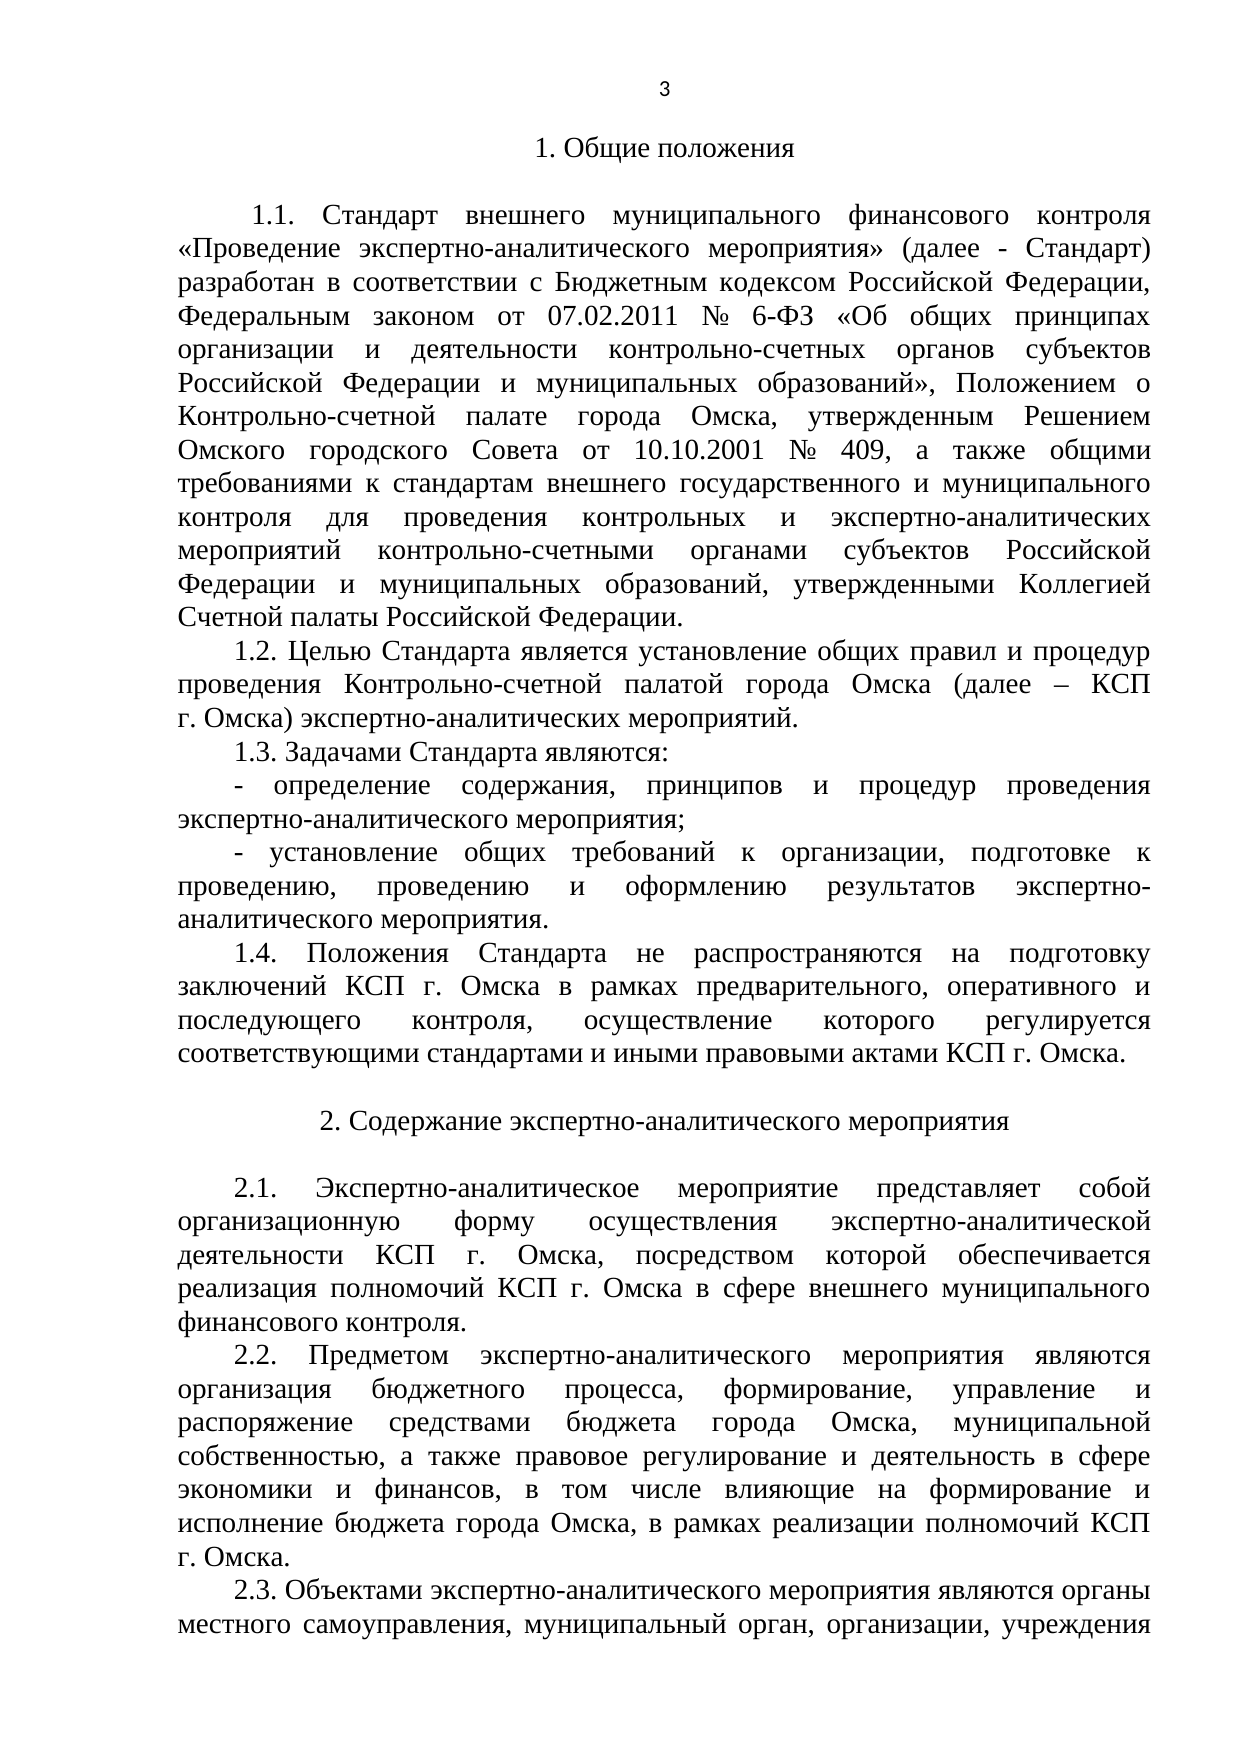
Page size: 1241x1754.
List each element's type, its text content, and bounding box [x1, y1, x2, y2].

text - определение содержания, принципов и процедур проведения экспертно-аналитического мероприятия; [177, 767, 1152, 834]
text 1.1. Стандарт внешнего муниципального финансового контроля «Проведение экспертно-аналитического мероприятия» (далее - Стандарт) разработан в соответствии с Бюджетным кодексом Российской Федерации, Федеральным законом от 07.02.2011 № 6-ФЗ «Об общих принципах организации и деятельности контрольно-счетных органов субъектов Российской Федерации и муниципальных образований», Положением о Контрольно-счетной палате города Омска, утвержденным Решением Омского городского Совета от 10.10.2001 № 409, а также общими требованиями к стандартам внешнего государственного и муниципального контроля для проведения контрольных и экспертно-аналитических мероприятий контрольно-счетными органами субъектов Российской Федерации и муниципальных образований, утвержденными Коллегией Счетной палаты Российской Федерации. [177, 197, 1152, 633]
text 1.3. Задачами Стандарта являются: [177, 734, 1152, 767]
text 1.2. Целью Стандарта является установление общих правил и процедур проведения Контрольно-счетной палатой города Омска (далее – КСП г. Омска) экспертно-аналитических мероприятий. [177, 633, 1152, 734]
text 2. Содержание экспертно-аналитического мероприятия [177, 1103, 1152, 1136]
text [177, 1572, 1152, 1639]
text 2.2. Предметом экспертно-аналитического мероприятия являются организация бюджетного процесса, формирование, управление и распоряжение средствами бюджета города Омска, муниципальной собственностью, а также правовое регулирование и деятельность в сфере экономики и финансов, в том числе влияющие на формирование и исполнение бюджета города Омска, в рамках реализации полномочий КСП г. Омска. [177, 1337, 1152, 1572]
text - установление общих требований к организации, подготовке к проведению, проведению и оформлению результатов экспертно-аналитического мероприятия. [177, 834, 1152, 935]
text 1. Общие положения [177, 130, 1152, 163]
text 2.1. Экспертно-аналитическое мероприятие представляет собой организационную форму осуществления экспертно-аналитической деятельности КСП г. Омска, посредством которой обеспечивается реализация полномочий КСП г. Омска в сфере внешнего муниципального финансового контроля. [177, 1170, 1152, 1337]
text 1.4. Положения Стандарта не распространяются на подготовку заключений КСП г. Омска в рамках предварительного, оперативного и последующего контроля, осуществление которого регулируется соответствующими стандартами и иными правовыми актами КСП г. Омска. [177, 935, 1152, 1069]
